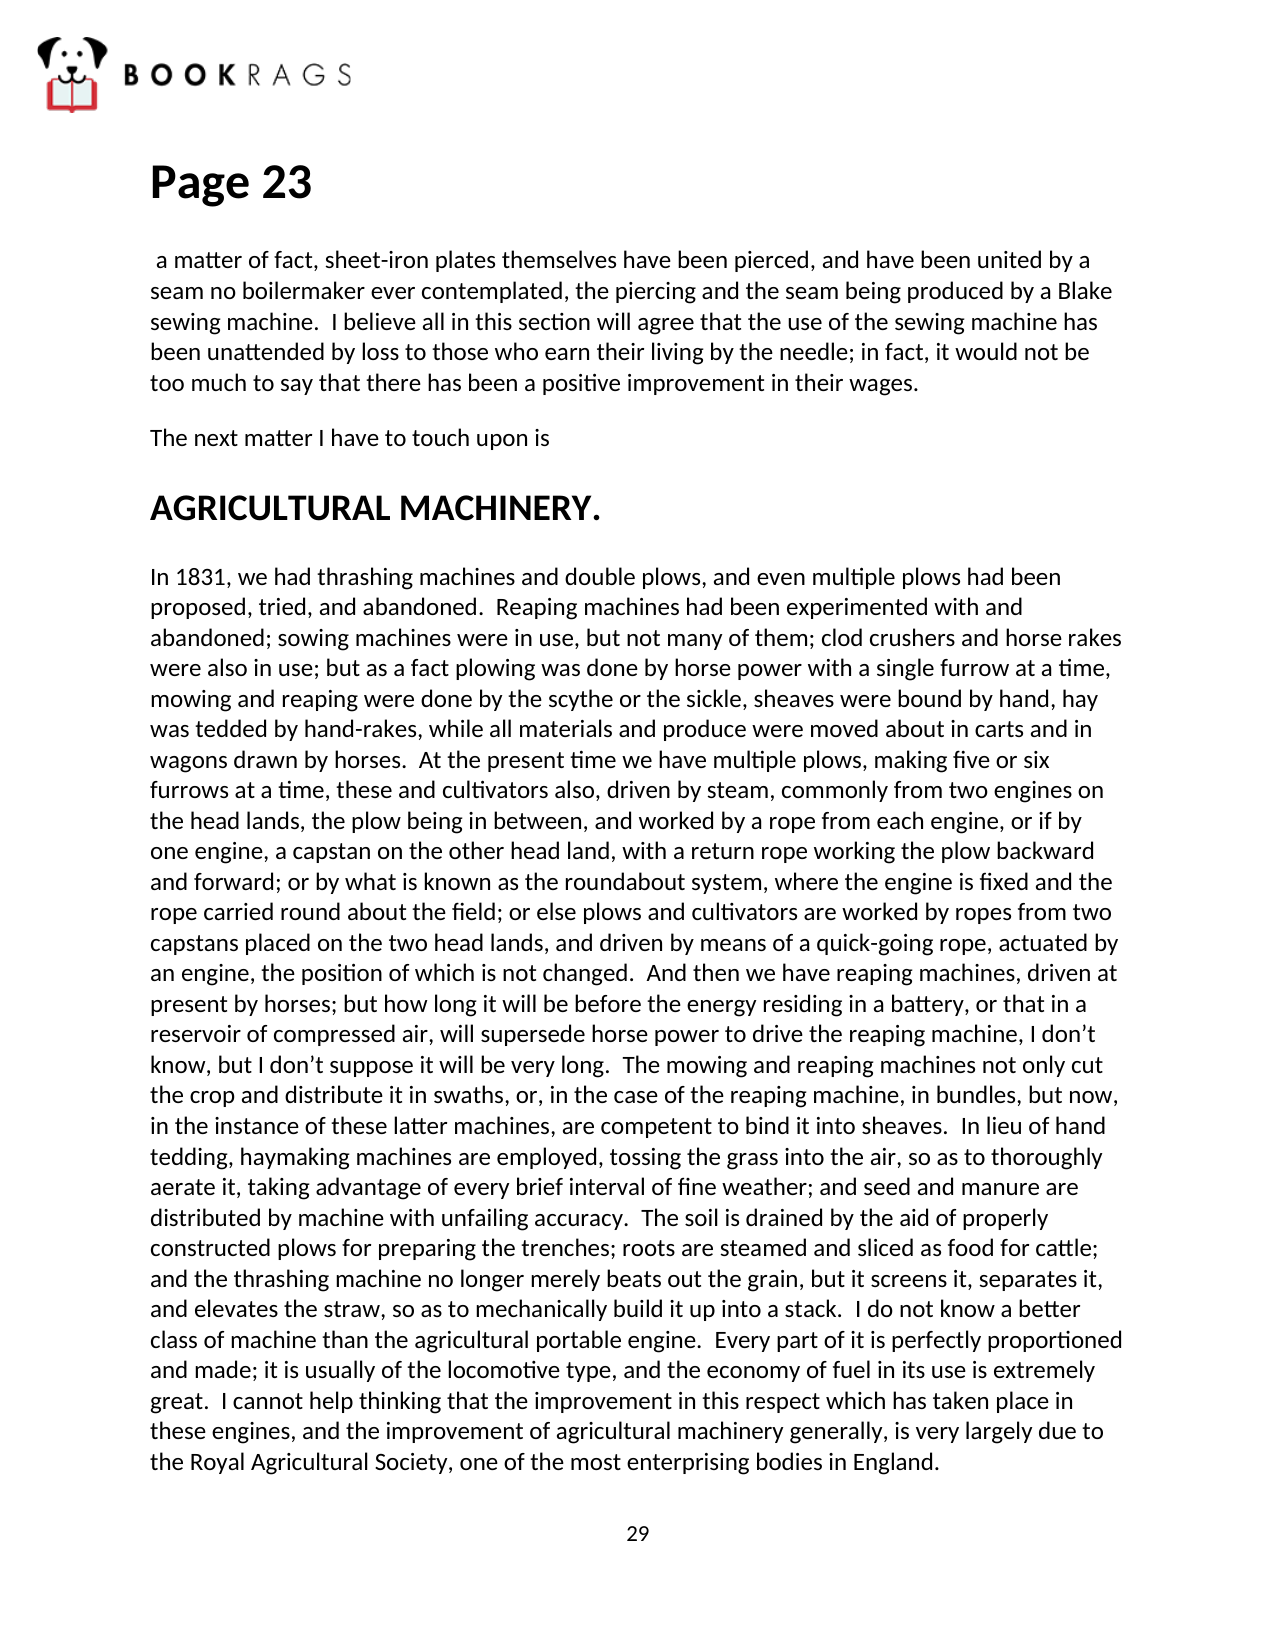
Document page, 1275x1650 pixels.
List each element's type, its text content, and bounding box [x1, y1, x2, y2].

picture [37, 37, 351, 113]
text In 1831, we had thrashing machines and double plows, and even multiple plows had been proposed, tried, and abandoned. Reaping machines had been experimented with and abandoned; sowing machines were in use, but not many of them; clod crushers and horse rakes were also in use; but as a fact plowing was done by horse power with a single furrow at a time, mowing and reaping were done by the scythe or the sickle, sheaves were bound by hand, hay was tedded by hand-rakes, while all materials and produce were moved about in carts and in wagons drawn by horses. At the present time we have multiple plows, making five or six furrows at a time, these and cultivators also, driven by steam, commonly from two engines on the head lands, the plow being in between, and worked by a rope from each engine, or if by one engine, a capstan on the other head land, with a return rope working the plow backward and forward; or by what is known as the roundabout system, where the engine is fixed and the rope carried round about the field; or else plows and cultivators are worked by ropes from two capstans placed on the two head lands, and driven by means of a quick-going rope, actuated by an engine, the position of which is not changed. And then we have reaping machines, driven at present by horses; but how long it will be before the energy residing in a battery, or that in a reservoir of compressed air, will supersede horse power to drive the reaping machine, I don’t know, but I don’t suppose it will be very long. The mowing and reaping machines not only cut the crop and distribute it in swaths, or, in the case of the reaping machine, in bundles, but now, in the instance of these latter machines, are competent to bind it into sheaves. In lieu of hand tedding, haymaking machines are employed, tossing the grass into the air, so as to thoroughly aerate it, taking advantage of every brief interval of fine weather; and seed and manure are distributed by machine with unfailing accuracy. The soil is drained by the aid of properly constructed plows for preparing the trenches; roots are steamed and sliced as food for cattle; and the thrashing machine no longer merely beats out the grain, but it screens it, separates it, and elevates the straw, so as to mechanically build it up into a stack. I do not know a better class of machine than the agricultural portable engine. Every part of it is perfectly proportioned and made; it is usually of the locomotive type, and the economy of fuel in its use is extremely great. I cannot help thinking that the improvement in this respect which has taken place in these engines, and the improvement of agricultural machinery generally, is very largely due to the Royal Agricultural Society, one of the most enterprising bodies in England. [150, 561, 1125, 1476]
text a matter of fact, sheet-iron plates themselves have been pierced, and have been united by a seam no boilermaker ever contemplated, the piercing and the seam being produced by a Blake sewing machine. I believe all in this section will agree that the use of the sewing machine has been unattended by loss to those who earn their living by the needle; in fact, it would not be too much to say that there has been a positive improvement in their wages. [150, 244, 1125, 397]
text AGRICULTURAL MACHINERY. [150, 484, 1125, 530]
text The next matter I have to touch upon is [150, 422, 1125, 453]
text Page 23 [150, 150, 1125, 211]
